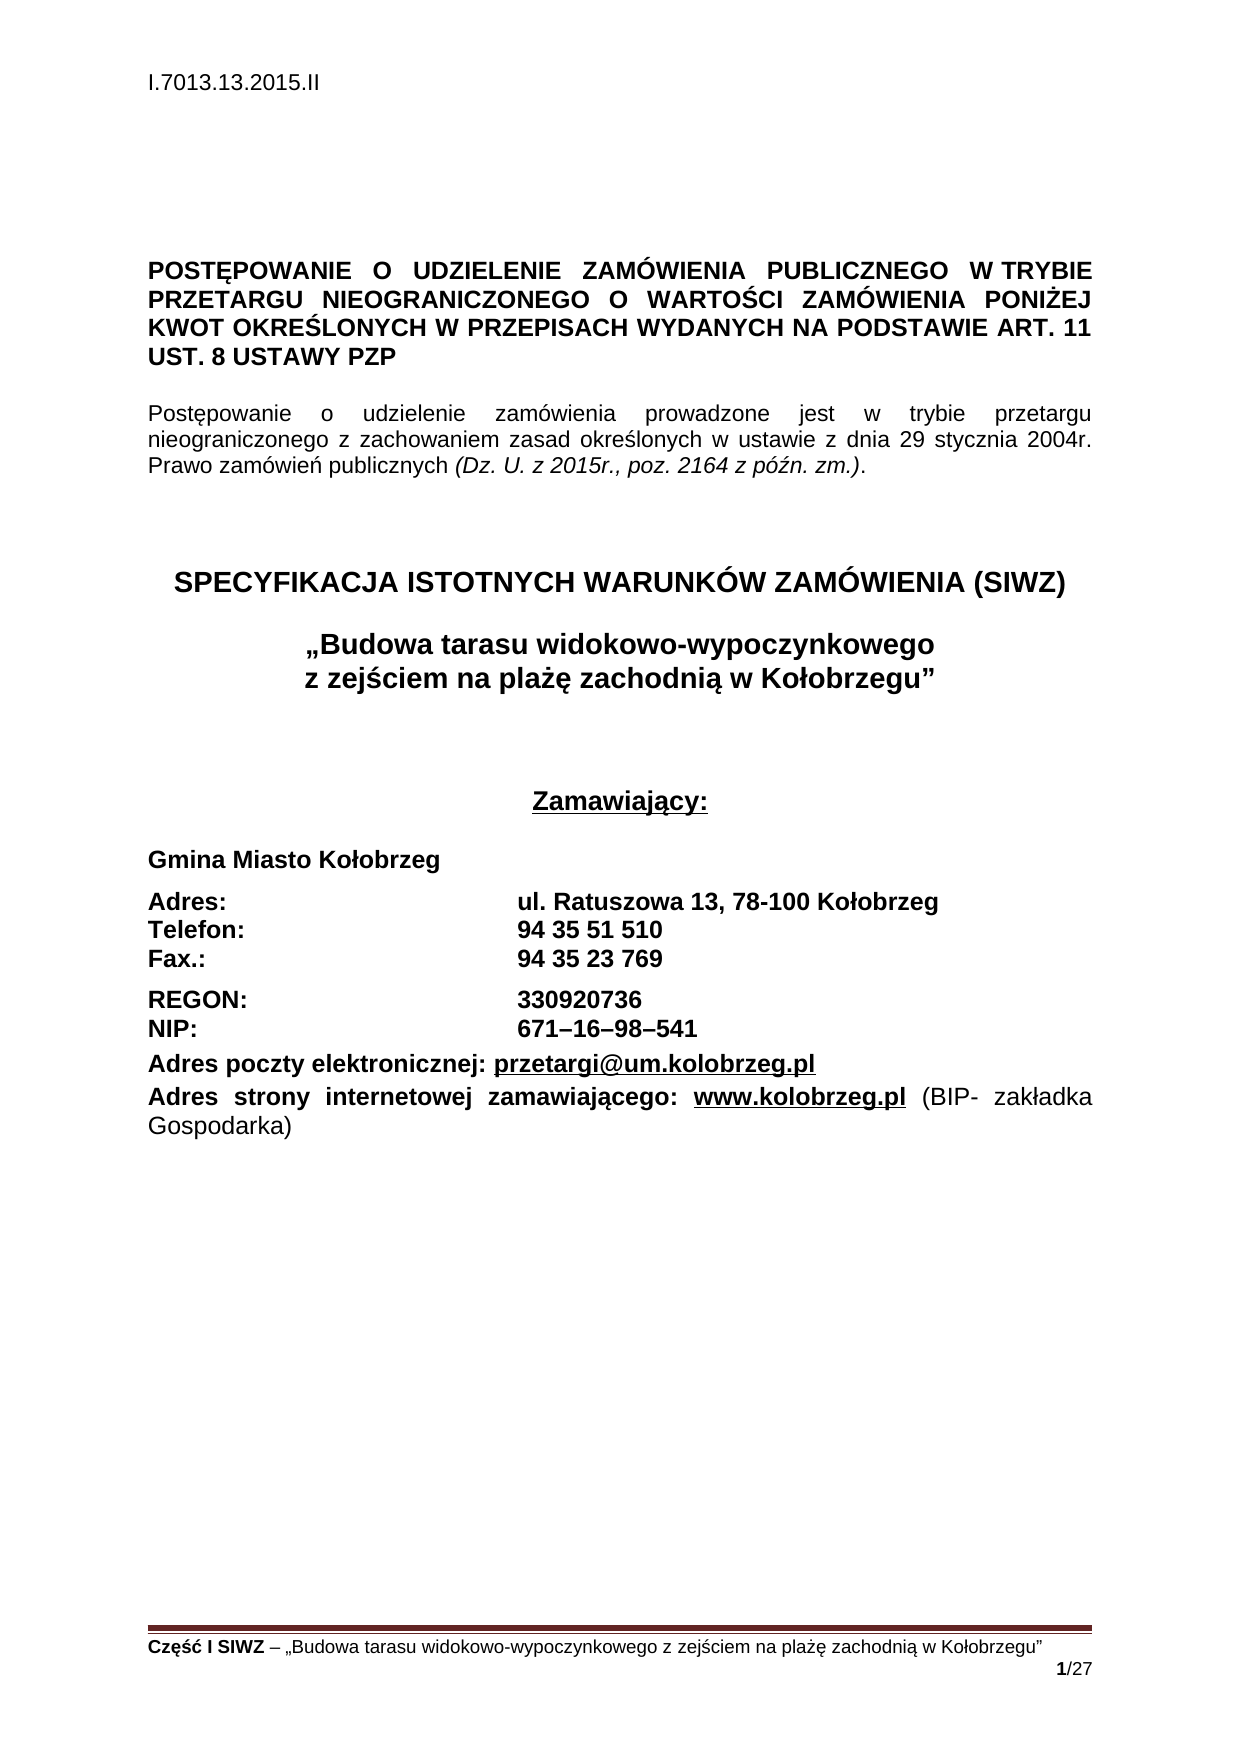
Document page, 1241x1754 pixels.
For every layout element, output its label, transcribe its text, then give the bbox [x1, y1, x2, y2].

text POSTĘPOWANIE O UDZIELENIE ZAMÓWIENIA PUBLICZNEGO W TRYBIE PRZETARGU NIEOGRANICZONEGO O WARTOŚCI ZAMÓWIENIA PONIŻEJ KWOT OKREŚLONYCH W PRZEPISACH WYDANYCH NA PODSTAWIE ART. 11 UST. 8 USTAWY PZP [148, 256, 1092, 371]
text NIP: 671–16–98–541 [148, 1014, 1092, 1043]
text Telefon: 94 35 51 510 [148, 915, 1092, 944]
text Zamawiający: [148, 785, 1092, 817]
text SPECYFIKACJA ISTOTNYCH WARUNKÓW ZAMÓWIENIA (SIWZ) [148, 565, 1092, 598]
text REGON: 330920736 [148, 985, 1092, 1014]
text Fax.: 94 35 23 769 [148, 944, 1092, 973]
text Adres: ul. Ratuszowa 13, 78-100 Kołobrzeg [148, 887, 1092, 915]
text Adres poczty elektronicznej: przetargi@um.kolobrzeg.pl [148, 1049, 1092, 1078]
text z zejściem na plażę zachodnią w Kołobrzegu” [148, 661, 1092, 694]
text Gmina Miasto Kołobrzeg [148, 845, 1092, 874]
text Postępowanie o udzielenie zamówienia prowadzone jest w trybie przetargu nieograniczonego z zachowaniem zasad określonych w ustawie z dnia 29 stycznia 2004r. Prawo zamówień publicznych (Dz. U. z 2015r., poz. 2164 z późn. zm.). [148, 399, 1092, 479]
text Adres strony internetowej zamawiającego: www.kolobrzeg.pl (BIP- zakładka Gospodarka) [148, 1082, 1092, 1139]
text „Budowa tarasu widokowo-wypoczynkowego [148, 627, 1092, 661]
